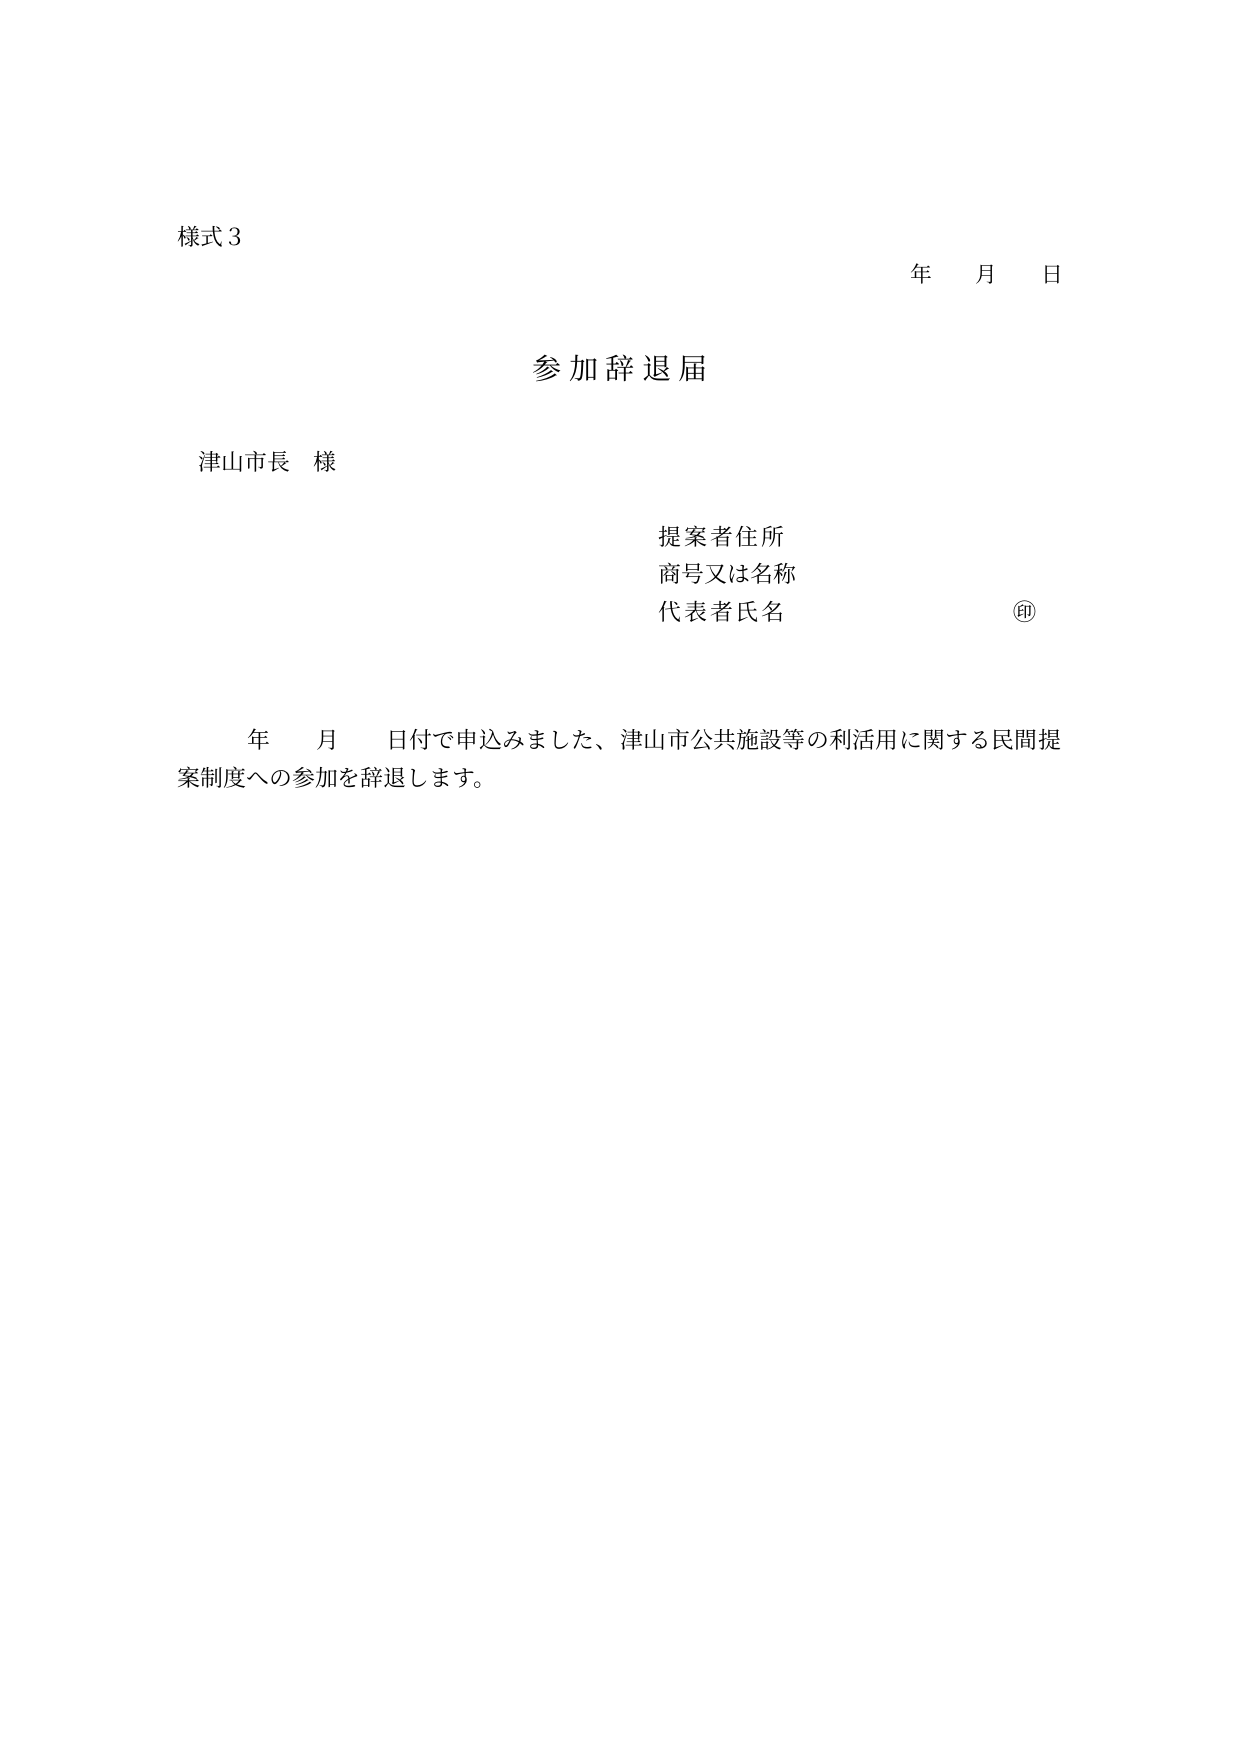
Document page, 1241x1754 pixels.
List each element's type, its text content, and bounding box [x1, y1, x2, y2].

text 提案者住所 [177, 517, 1063, 554]
text 様式３ [177, 217, 1063, 254]
text 代表者氏名 ㊞ [177, 592, 1063, 629]
text 年 月 日付で申込みました、津山市公共施設等の利活用に関する民間提案制度への参加を辞退します。 [177, 720, 1063, 795]
text 年 月 日 [177, 254, 1063, 292]
text 参 加 辞 退 届 [177, 329, 1063, 404]
text 商号又は名称 [177, 554, 1063, 592]
text 津山市長 様 [198, 442, 1063, 479]
